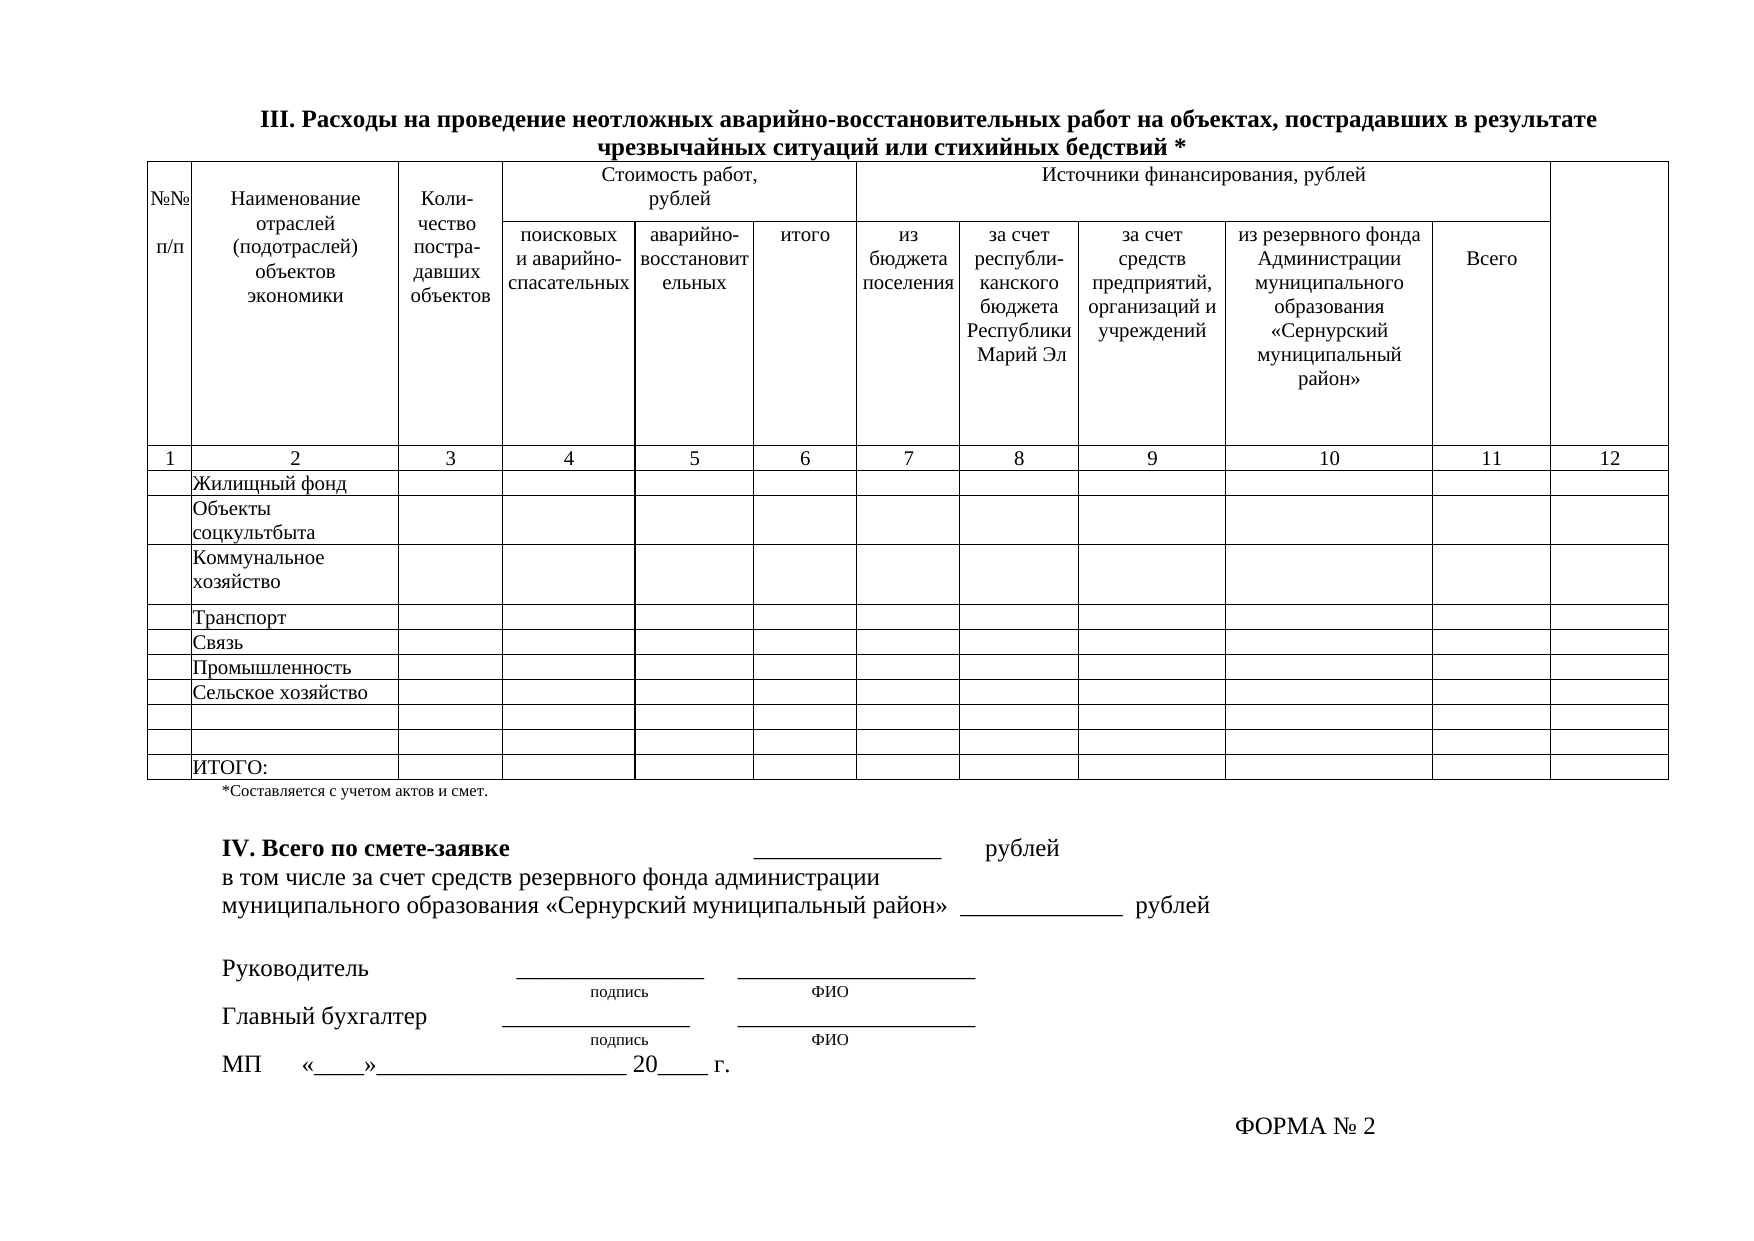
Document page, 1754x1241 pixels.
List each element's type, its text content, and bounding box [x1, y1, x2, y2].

table_cell [1433, 705, 1550, 729]
table_cell [1226, 730, 1432, 754]
table_cell [1551, 496, 1668, 544]
table_header Наименование отраслей (подотраслей) объектов экономики [192, 162, 398, 445]
table_cell [399, 471, 502, 495]
table_cell [857, 730, 959, 754]
table_cell 3 [399, 446, 502, 470]
table_cell 10 [1226, 446, 1432, 470]
table_cell [399, 705, 502, 729]
table_cell [148, 496, 191, 544]
table_header Коли- чество постра- давших объектов [399, 162, 502, 445]
table_cell [503, 680, 634, 704]
table_cell [1433, 655, 1550, 679]
table_cell 11 [1433, 446, 1550, 470]
table_cell [1079, 630, 1225, 654]
table_cell [399, 680, 502, 704]
table_cell итого [754, 222, 856, 445]
table_cell [857, 630, 959, 654]
table_cell [503, 755, 634, 779]
table_cell [1226, 655, 1432, 679]
table_cell [960, 605, 1078, 629]
table_cell [754, 545, 856, 603]
table_cell [1079, 605, 1225, 629]
table_cell [754, 680, 856, 704]
table_cell [1551, 605, 1668, 629]
table_cell [636, 730, 753, 754]
table_cell [857, 655, 959, 679]
table_cell [636, 545, 753, 603]
table_cell [754, 496, 856, 544]
table_header Источники финансирования, рублей [857, 162, 1550, 221]
table_header Стоимость работ, рублей [503, 162, 856, 221]
table_cell Промышленность [192, 655, 398, 679]
table_cell 5 [636, 446, 753, 470]
table_cell [1433, 630, 1550, 654]
table_cell [636, 605, 753, 629]
table_cell [503, 605, 634, 629]
table_cell 12 [1551, 446, 1668, 470]
table_cell [1551, 755, 1668, 779]
table_cell [857, 471, 959, 495]
table_cell [503, 496, 634, 544]
table_cell [1551, 545, 1668, 603]
table_cell [399, 496, 502, 544]
table_cell [857, 755, 959, 779]
table_cell [1226, 605, 1432, 629]
text МП «____»____________________ 20____ г. [148, 1049, 1636, 1077]
table_cell [1551, 680, 1668, 704]
table_cell из бюджета поселения [857, 222, 959, 445]
table_cell [1226, 496, 1432, 544]
text Главный бухгалтер _______________ ___________________ [148, 1001, 1636, 1029]
table_cell [1226, 680, 1432, 704]
table_cell [1079, 471, 1225, 495]
table_cell [1551, 730, 1668, 754]
table_cell [857, 680, 959, 704]
table_cell [960, 496, 1078, 544]
table_header [1551, 162, 1668, 445]
table_cell [857, 496, 959, 544]
table_cell [857, 545, 959, 603]
table_cell аварийно-восстановительных [636, 222, 753, 445]
table_cell [960, 705, 1078, 729]
table_cell [148, 605, 191, 629]
table_cell [399, 545, 502, 603]
table_cell [148, 630, 191, 654]
table_cell [636, 471, 753, 495]
table_cell 6 [754, 446, 856, 470]
table_cell [1079, 680, 1225, 704]
table_cell [1226, 705, 1432, 729]
table_cell [1079, 496, 1225, 544]
table_cell Всего [1433, 222, 1550, 445]
table_cell [503, 630, 634, 654]
table_cell [503, 655, 634, 679]
table_cell 8 [960, 446, 1078, 470]
table_cell [1079, 755, 1225, 779]
table_cell [148, 545, 191, 603]
text в том числе за счет средств резервного фонда администрации [148, 862, 1636, 891]
table_cell [960, 545, 1078, 603]
table_cell [503, 730, 634, 754]
table_cell [148, 680, 191, 704]
table_cell [1226, 755, 1432, 779]
table_cell из резервного фонда Администрации муниципального образования «Сернурский муниципальный район» [1226, 222, 1432, 445]
text подпись ФИО [148, 1029, 1636, 1049]
table_cell [1551, 630, 1668, 654]
table_cell [754, 705, 856, 729]
table_cell [1551, 655, 1668, 679]
table_cell [636, 655, 753, 679]
table_cell [148, 730, 191, 754]
table_cell [1433, 545, 1550, 603]
table_cell [636, 755, 753, 779]
table_cell 7 [857, 446, 959, 470]
table_cell [399, 655, 502, 679]
table_cell [1433, 605, 1550, 629]
text *Составляется с учетом актов и смет. [148, 780, 1636, 799]
table_cell [960, 471, 1078, 495]
table_cell Объекты соцкультбыта [192, 496, 398, 544]
table_cell [636, 680, 753, 704]
table_cell [399, 630, 502, 654]
table_cell поисковых и аварийно-спасательных [503, 222, 634, 445]
table_cell [754, 655, 856, 679]
table_cell [754, 630, 856, 654]
table_cell [857, 605, 959, 629]
table_cell [148, 655, 191, 679]
table_cell [1433, 496, 1550, 544]
table_cell [1226, 545, 1432, 603]
table_cell [1551, 705, 1668, 729]
table_cell [960, 680, 1078, 704]
table_cell [960, 655, 1078, 679]
table_cell Коммунальное хозяйство [192, 545, 398, 603]
table_cell [148, 755, 191, 779]
table_cell [1226, 471, 1432, 495]
table_cell [399, 755, 502, 779]
table_cell [960, 730, 1078, 754]
table_cell [1433, 471, 1550, 495]
table_cell Сельское хозяйство [192, 680, 398, 704]
table_header №№ п/п [148, 162, 191, 445]
table_cell [636, 705, 753, 729]
table_cell [192, 730, 398, 754]
table_cell [1433, 755, 1550, 779]
table_cell [503, 705, 634, 729]
table_cell [754, 755, 856, 779]
table_cell [636, 496, 753, 544]
table_cell [754, 730, 856, 754]
table_cell [1433, 730, 1550, 754]
table_cell [148, 705, 191, 729]
table_cell 9 [1079, 446, 1225, 470]
table_cell [1551, 471, 1668, 495]
text IV. Всего по смете-заявке _______________ рублей [148, 833, 1636, 862]
table_cell за счет средств предприятий, организаций и учреждений [1079, 222, 1225, 445]
table_cell 2 [192, 446, 398, 470]
table_cell [636, 630, 753, 654]
table_cell [1079, 730, 1225, 754]
table_cell [1433, 680, 1550, 704]
table_cell за счет республи-канского бюджета Республики Марий Эл [960, 222, 1078, 445]
table_cell [148, 471, 191, 495]
table_cell [503, 545, 634, 603]
table_cell [1079, 545, 1225, 603]
table_cell [960, 755, 1078, 779]
table_cell Связь [192, 630, 398, 654]
table_cell [960, 630, 1078, 654]
table_cell [399, 730, 502, 754]
table_cell [399, 605, 502, 629]
text Руководитель _______________ ___________________ [148, 953, 1636, 982]
table_cell [857, 705, 959, 729]
table_cell [1226, 630, 1432, 654]
text муниципального образования «Сернурский муниципальный район» _____________ рублей [148, 891, 1636, 919]
table_cell [1079, 655, 1225, 679]
table_cell 4 [503, 446, 634, 470]
table_cell [192, 705, 398, 729]
table_cell Транспорт [192, 605, 398, 629]
table_cell [1079, 705, 1225, 729]
table_cell [754, 471, 856, 495]
table_cell [503, 471, 634, 495]
text ФОРМА № 2 [974, 1111, 1636, 1140]
table_cell 1 [148, 446, 191, 470]
table_cell Жилищный фонд [192, 471, 398, 495]
text подпись ФИО [148, 982, 1636, 1001]
text III. Расходы на проведение неотложных аварийно-восстановительных работ на объектах, пострадавших в результате чрезвычайных ситуаций или стихийных бедствий * [148, 104, 1636, 161]
table_cell ИТОГО: [192, 755, 398, 779]
table_cell [754, 605, 856, 629]
